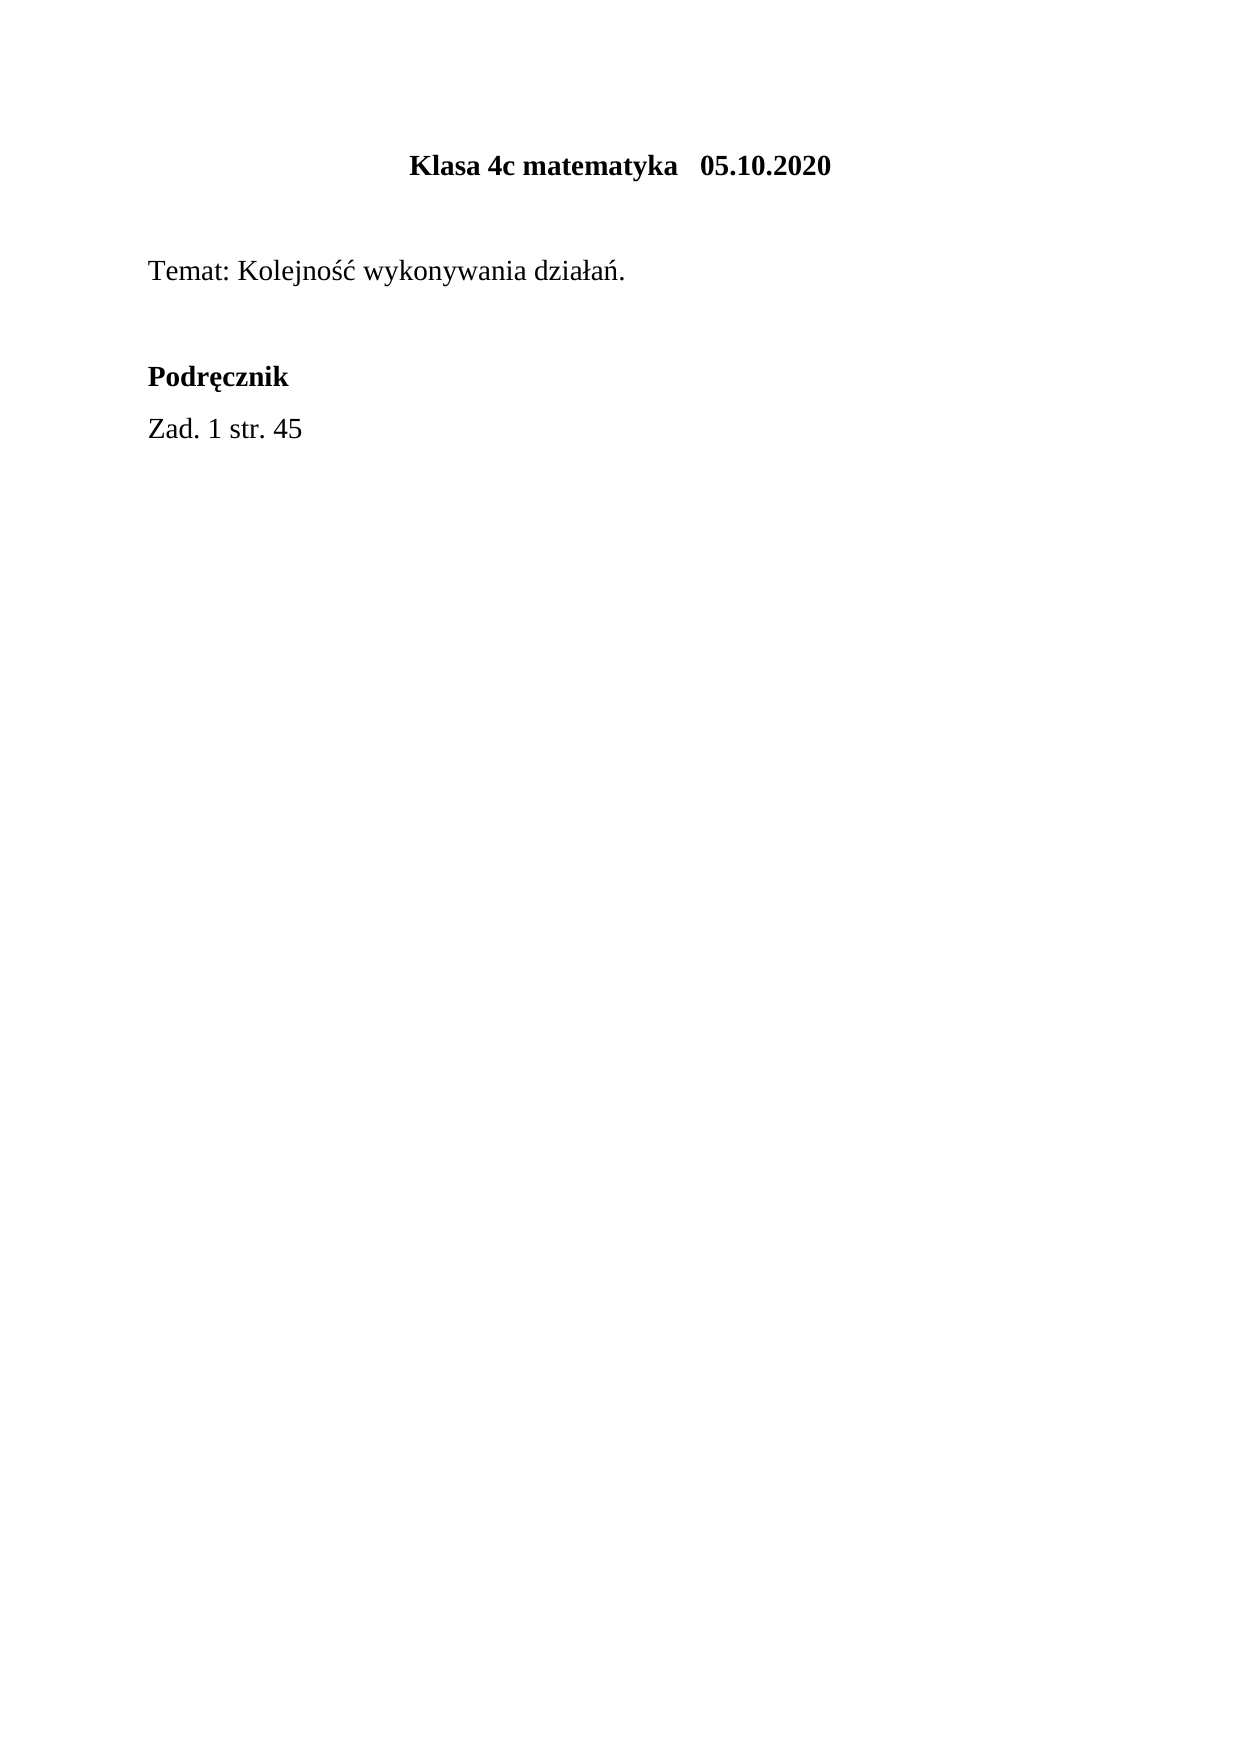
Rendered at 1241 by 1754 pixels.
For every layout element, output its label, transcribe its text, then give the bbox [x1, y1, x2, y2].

text Zad. 1 str. 45 [148, 412, 1093, 445]
text Temat: Kolejność wykonywania działań. [148, 253, 1093, 287]
text Klasa 4c matematyka 05.10.2020 [148, 148, 1093, 181]
text Podręcznik [148, 359, 1093, 392]
